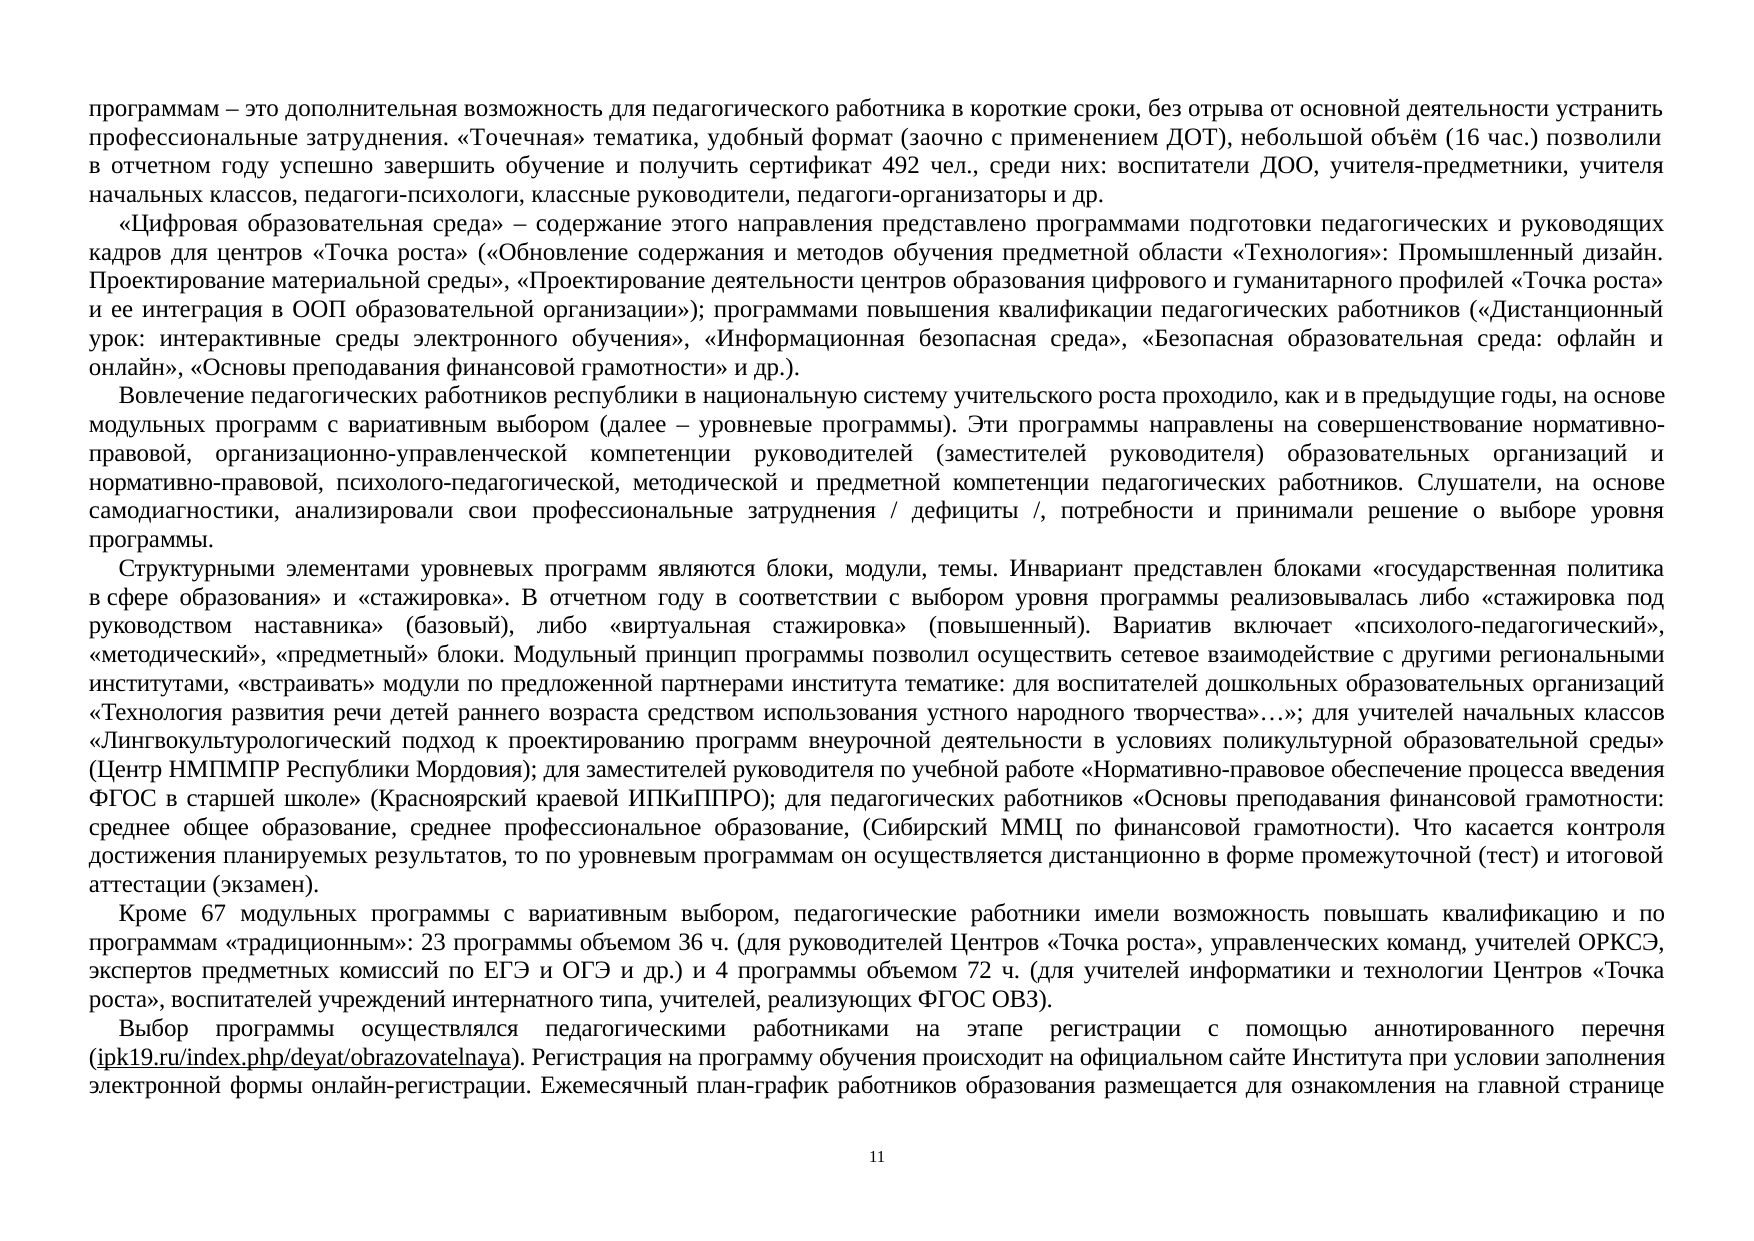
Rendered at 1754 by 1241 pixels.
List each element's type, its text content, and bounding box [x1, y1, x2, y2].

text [89, 93, 1665, 208]
text Вовлечение педагогических работников республики в национальную систему учительского роста проходило, как и в предыдущие годы, на основе модульных программ с вариативным выбором (далее – уровневые программы). Эти программы направлены на совершенствование нормативно-правовой, организационно-управленческой компетенции руководителей (заместителей руководителя) образовательных организаций и нормативно-правовой, психолого-педагогической, методической и предметной компетенции педагогических работников. Слушатели, на основе самодиагностики, анализировали свои профессиональные затруднения / дефициты /, потребности и принимали решение о выборе уровня программы. [89, 381, 1665, 553]
text «Цифровая образовательная среда» – содержание этого направления представлено программами подготовки педагогических и руководящих кадров для центров «Точка роста» («Обновление содержания и методов обучения предметной области «Технология»: Промышленный дизайн. Проектирование материальной среды», «Проектирование деятельности центров образования цифрового и гуманитарного профилей «Точка роста» и ее интеграция в ООП образовательной организации»); программами повышения квалификации педагогических работников («Дистанционный урок: интерактивные среды электронного обучения», «Информационная безопасная среда», «Безопасная образовательная среда: офлайн и онлайн», «Основы преподавания финансовой грамотности» и др.). [89, 208, 1665, 381]
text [89, 1013, 1665, 1099]
text Структурными элементами уровневых программ являются блоки, модули, темы. Инвариант представлен блоками «государственная политика в сфере образования» и «стажировка». В отчетном году в соответствии с выбором уровня программы реализовывалась либо «стажировка под руководством наставника» (базовый), либо «виртуальная стажировка» (повышенный). Вариатив включает «психолого-педагогический», «методический», «предметный» блоки. Модульный принцип программы позволил осуществить сетевое взаимодействие с другими региональными институтами, «встраивать» модули по предложенной партнерами института тематике: для воспитателей дошкольных образовательных организаций «Технология развития речи детей раннего возраста средством использования устного народного творчества»…»; для учителей начальных классов «Лингвокультурологический подход к проектированию программ внеурочной деятельности в условиях поликультурной образовательной среды» (Центр НМПМПР Республики Мордовия); для заместителей руководителя по учебной работе «Нормативно-правовое обеспечение процесса введения ФГОС в старшей школе» (Красноярский краевой ИПКиППРО); для педагогических работников «Основы преподавания финансовой грамотности: среднее общее образование, среднее профессиональное образование, (Сибирский ММЦ по финансовой грамотности). Что касается контроля достижения планируемых результатов, то по уровневым программам он осуществляется дистанционно в форме промежуточной (тест) и итоговой аттестации (экзамен). [89, 553, 1665, 898]
text Кроме 67 модульных программы с вариативным выбором, педагогические работники имели возможность повышать квалификацию и по программам «традиционным»: 23 программы объемом 36 ч. (для руководителей Центров «Точка роста», управленческих команд, учителей ОРКСЭ, экспертов предметных комиссий по ЕГЭ и ОГЭ и др.) и 4 программы объемом 72 ч. (для учителей информатики и технологии Центров «Точка роста», воспитателей учреждений интернатного типа, учителей, реализующих ФГОС ОВЗ). [89, 898, 1665, 1013]
